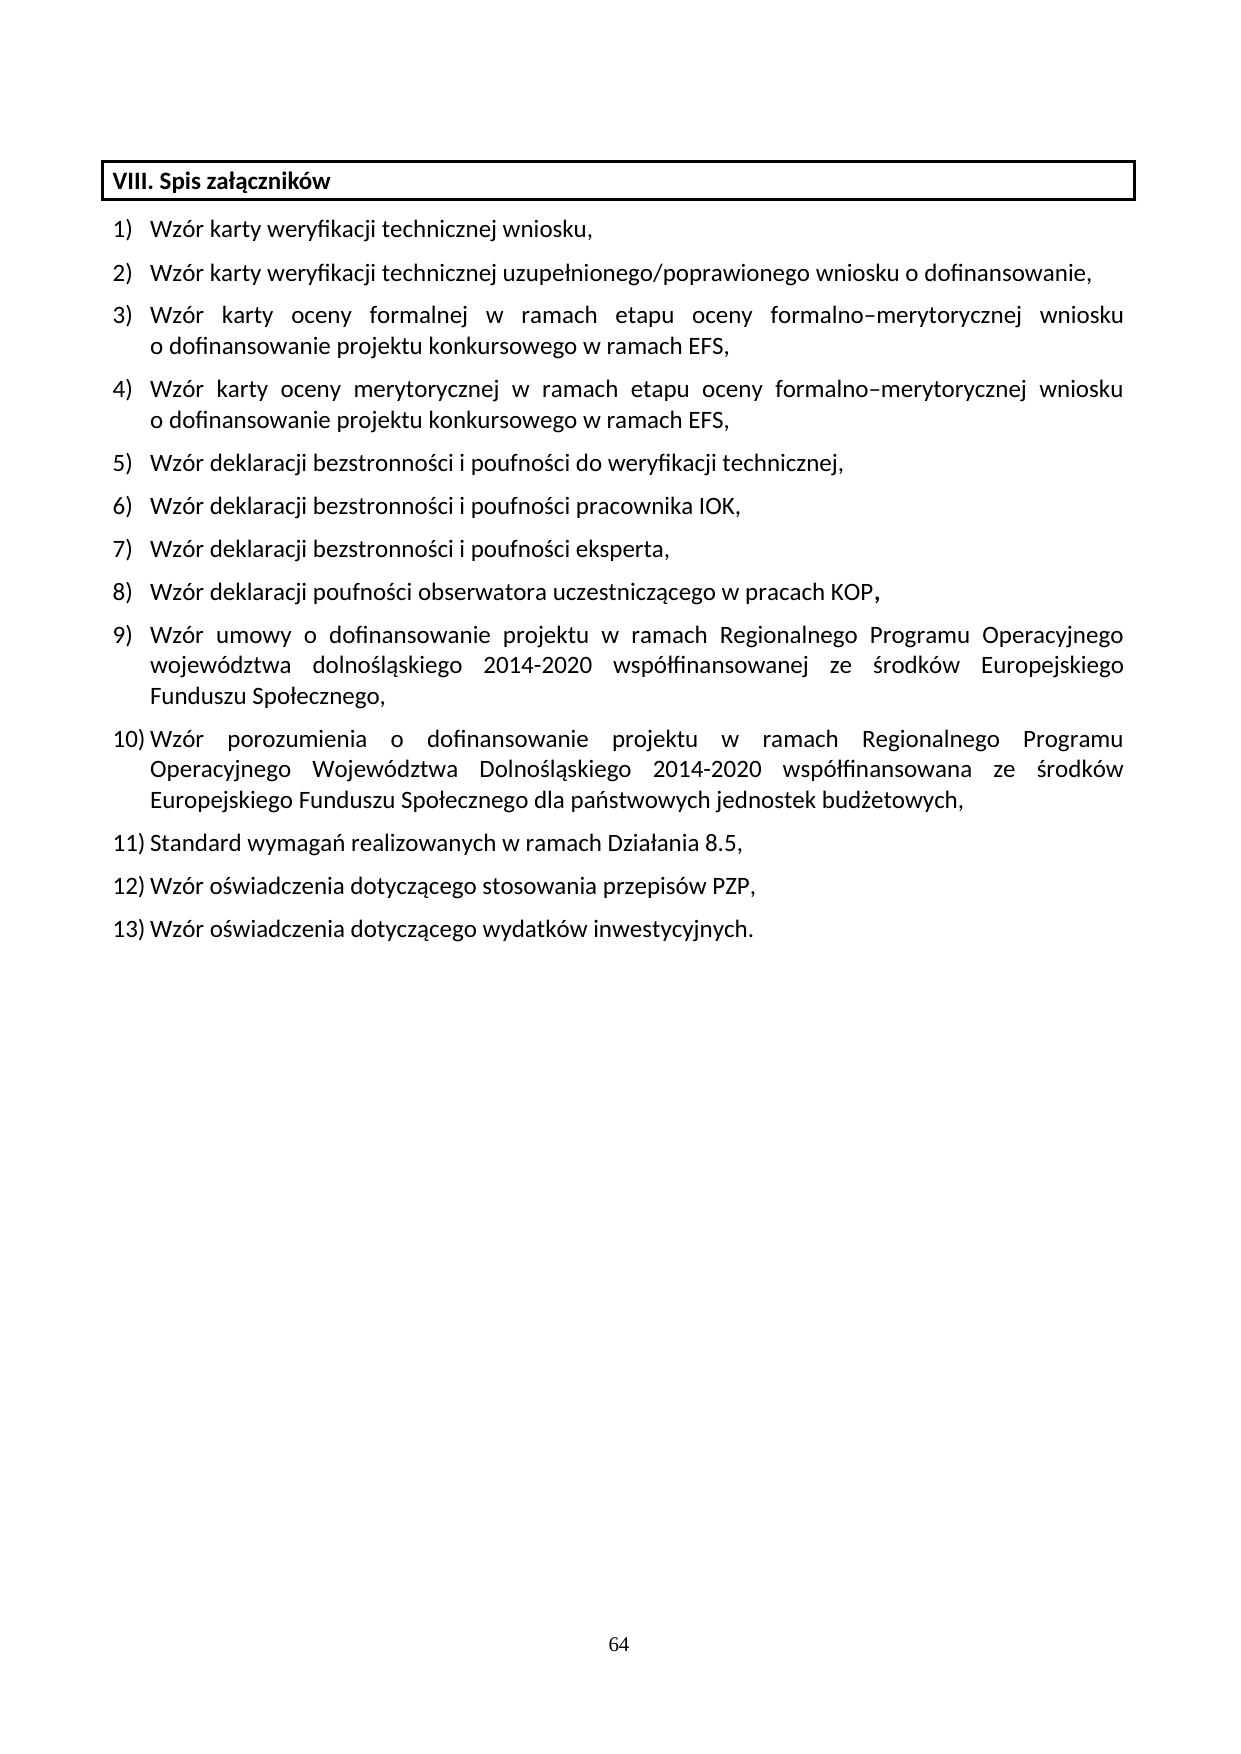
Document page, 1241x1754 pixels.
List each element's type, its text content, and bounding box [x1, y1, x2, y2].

list Wzór karty weryfikacji technicznej wniosku, [112, 214, 1125, 244]
subtitle VIII. Spis załączników [104, 163, 1133, 198]
list Wzór deklaracji bezstronności i poufności do weryfikacji technicznej, [112, 447, 1125, 477]
list Wzór karty weryfikacji technicznej uzupełnionego/poprawionego wniosku o dofinansowanie, [112, 257, 1125, 287]
list Wzór deklaracji bezstronności i poufności eksperta, [112, 533, 1125, 563]
list Wzór karty oceny merytorycznej w ramach etapu oceny formalno–merytorycznej wniosku o dofinansowanie projektu konkursowego w ramach EFS, [112, 373, 1125, 434]
list Wzór oświadczenia dotyczącego stosowania przepisów PZP, [112, 870, 1125, 901]
list Wzór deklaracji poufności obserwatora uczestniczącego w pracach KOP, [112, 576, 1125, 606]
list Standard wymagań realizowanych w ramach Działania 8.5, [112, 827, 1125, 857]
list Wzór oświadczenia dotyczącego wydatków inwestycyjnych. [112, 913, 1125, 943]
list Wzór karty oceny formalnej w ramach etapu oceny formalno–merytorycznej wniosku o dofinansowanie projektu konkursowego w ramach EFS, [112, 300, 1125, 361]
list Wzór deklaracji bezstronności i poufności pracownika IOK, [112, 490, 1125, 520]
list Wzór porozumienia o dofinansowanie projektu w ramach Regionalnego Programu Operacyjnego Województwa Dolnośląskiego 2014-2020 współfinansowana ze środków Europejskiego Funduszu Społecznego dla państwowych jednostek budżetowych, [112, 723, 1125, 814]
list Wzór umowy o dofinansowanie projektu w ramach Regionalnego Programu Operacyjnego województwa dolnośląskiego 2014-2020 współfinansowanej ze środków Europejskiego Funduszu Społecznego, [112, 619, 1125, 710]
